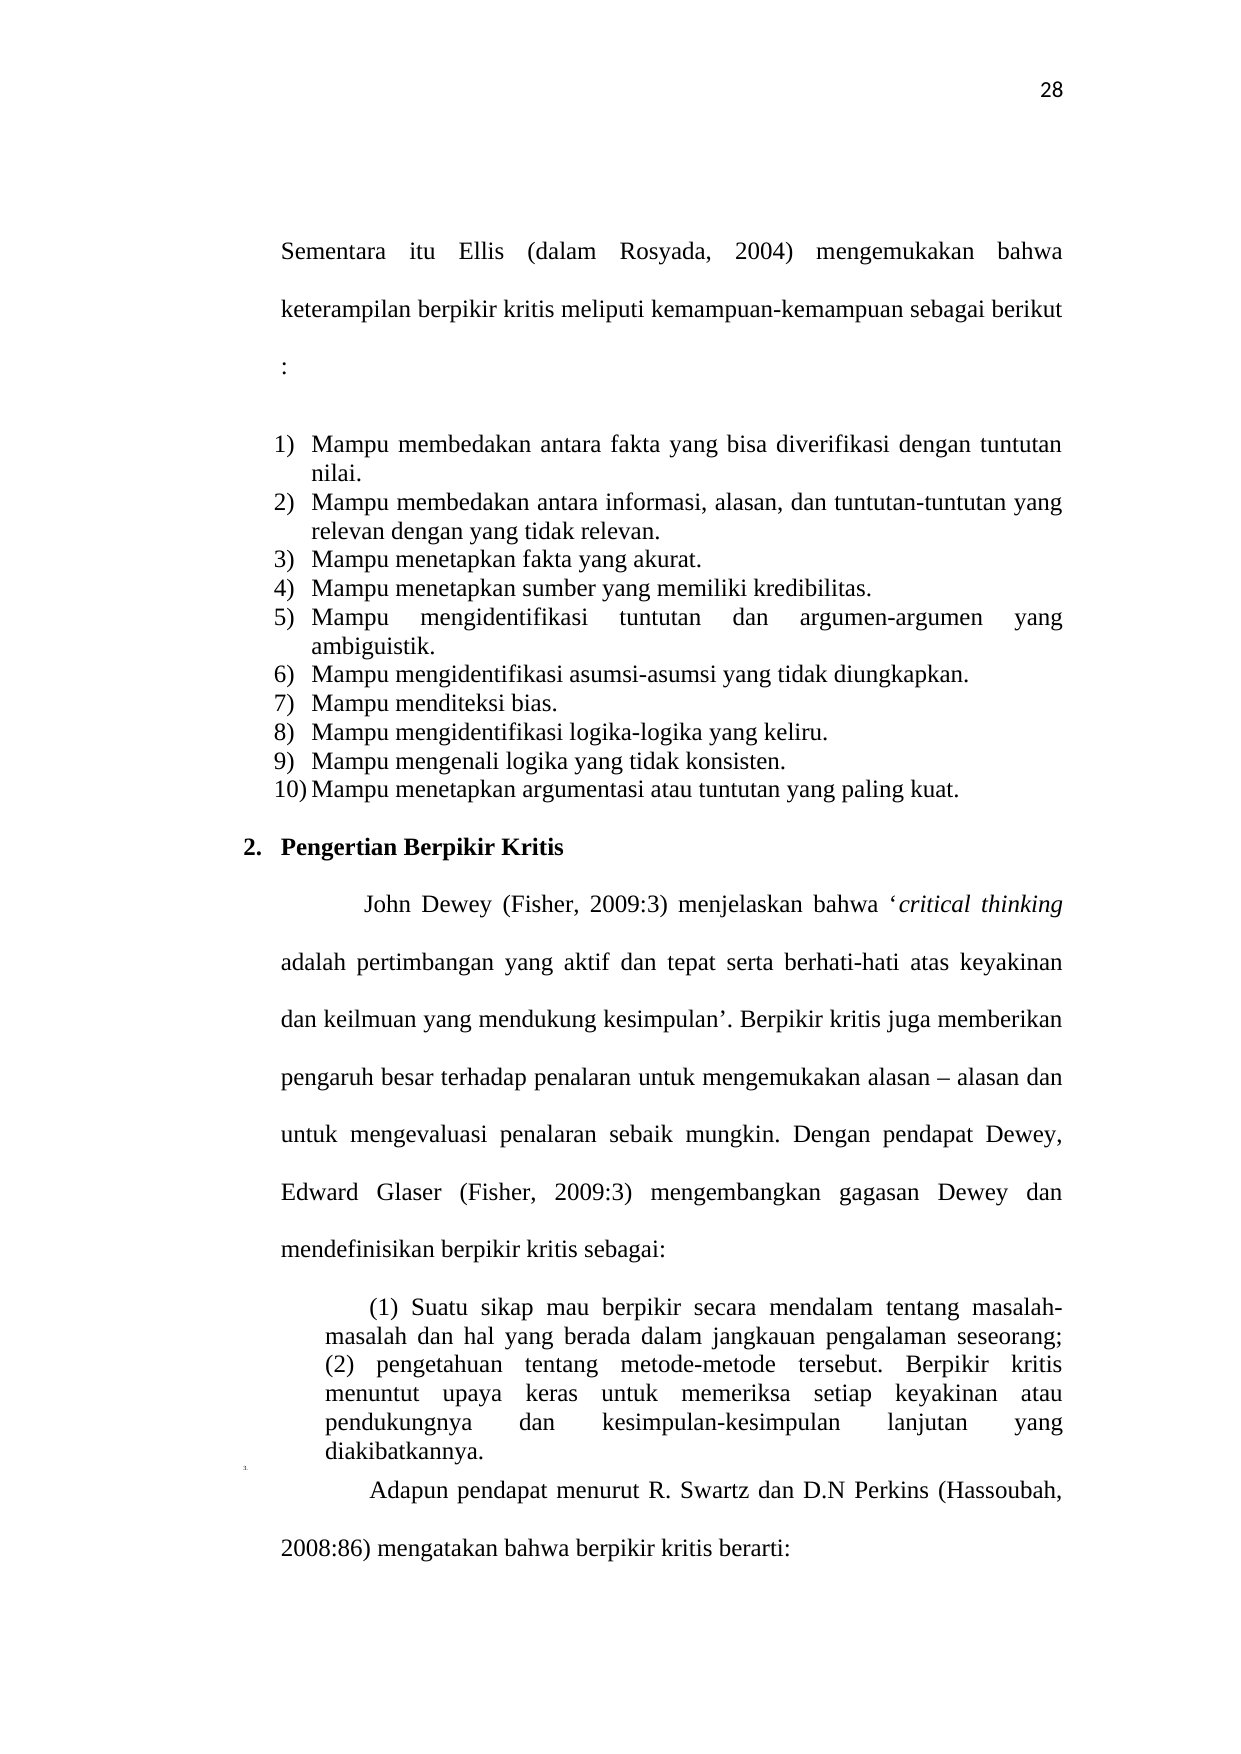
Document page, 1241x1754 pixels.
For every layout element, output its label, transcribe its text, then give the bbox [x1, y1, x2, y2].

list Mampu mengidentifikasi asumsi-asumsi yang tidak diungkapkan. [274, 659, 1063, 688]
list John Dewey (Fisher, 2009:3) menjelaskan bahwa ‘critical thinking adalah pertimbangan yang aktif dan tepat serta berhati-hati atas keyakinan dan keilmuan yang mendukung kesimpulan’. Berpikir kritis juga memberikan pengaruh besar terhadap penalaran untuk mengemukakan alasan – alasan dan untuk mengevaluasi penalaran sebaik mungkin. Dengan pendapat Dewey, Edward Glaser (Fisher, 2009:3) mengembangkan gagasan Dewey dan mendefinisikan berpikir kritis sebagai: [281, 889, 1063, 1263]
list Mampu menetapkan fakta yang akurat. [274, 544, 1063, 573]
list Mampu mengidentifikasi tuntutan dan argumen-argumen yang ambiguistik. [274, 602, 1063, 659]
list Mampu membedakan antara fakta yang bisa diverifikasi dengan tuntutan nilai. [274, 429, 1063, 487]
list Mampu menditeksi bias. [274, 688, 1063, 717]
list Pengertian Berpikir Kritis [243, 832, 1063, 861]
list Mampu mengidentifikasi logika-logika yang keliru. [274, 717, 1063, 746]
list Mampu membedakan antara informasi, alasan, dan tuntutan-tuntutan yang relevan dengan yang tidak relevan. [274, 487, 1063, 544]
list Mampu menetapkan sumber yang memiliki kredibilitas. [274, 573, 1063, 602]
list Mampu menetapkan argumentasi atau tuntutan yang paling kuat. [274, 774, 1063, 803]
list Sementara itu Ellis (dalam Rosyada, 2004) mengemukakan bahwa keterampilan berpikir kritis meliputi kemampuan-kemampuan sebagai berikut : [281, 236, 1063, 380]
list Adapun pendapat menurut R. Swartz dan D.N Perkins (Hassoubah, 2008:86) mengatakan bahwa berpikir kritis berarti: [281, 1476, 1063, 1562]
list (1) Suatu sikap mau berpikir secara mendalam tentang masalah-masalah dan hal yang berada dalam jangkauan pengalaman seseorang; (2) pengetahuan tentang metode-metode tersebut. Berpikir kritis menuntut upaya keras untuk memeriksa setiap keyakinan atau pendukungnya dan kesimpulan-kesimpulan lanjutan yang diakibatkannya. [325, 1292, 1063, 1464]
list Mampu mengenali logika yang tidak konsisten. [274, 746, 1063, 774]
